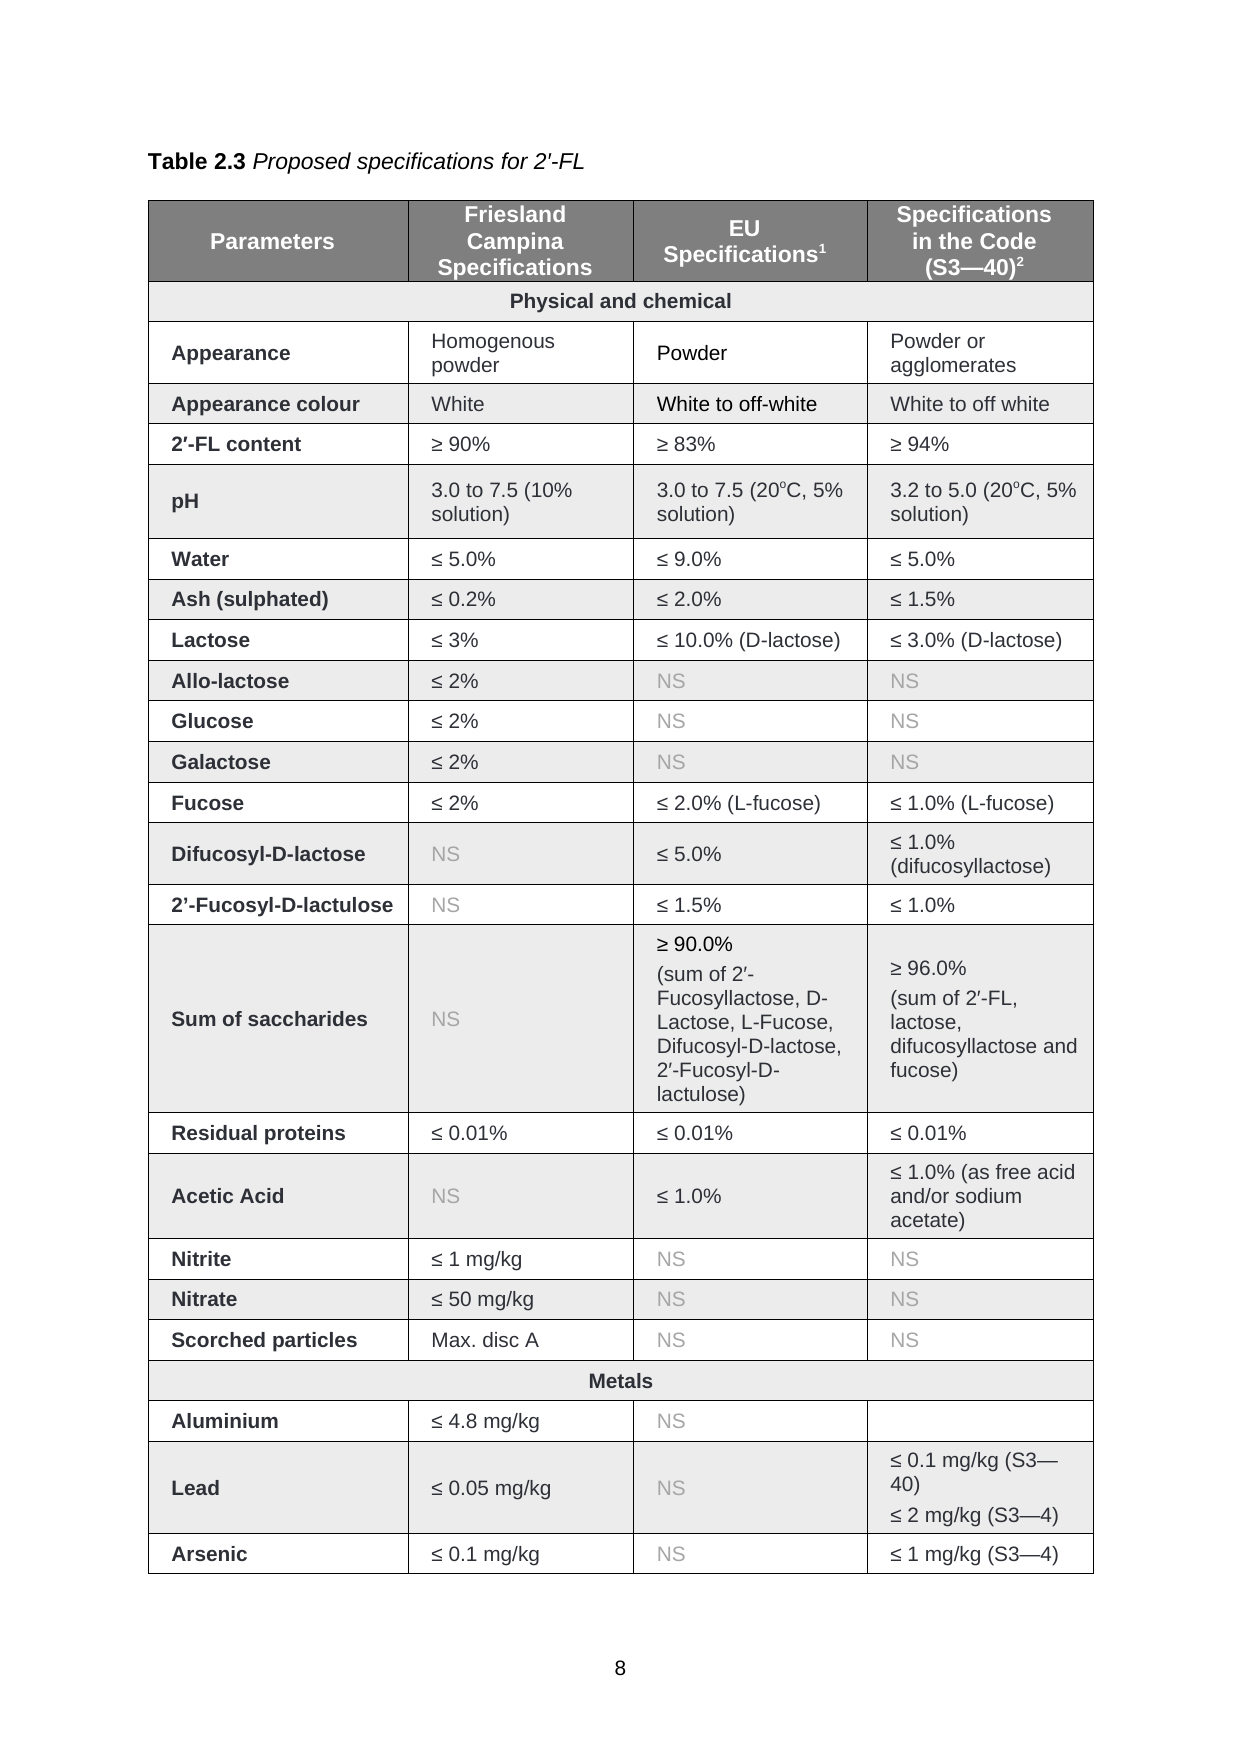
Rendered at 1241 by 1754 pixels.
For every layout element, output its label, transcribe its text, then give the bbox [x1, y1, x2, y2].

table_cell ≥ 83% [634, 424, 867, 464]
table_cell ≤ 0.2% [409, 580, 633, 619]
table_cell NS [634, 1320, 867, 1360]
table_cell Sum of saccharides [149, 925, 408, 1112]
table_cell ≤ 2.0% [634, 580, 867, 619]
table_header EU Specifications1 [634, 201, 867, 281]
table_cell Powder or agglomerates [868, 322, 1093, 383]
table_cell Allo-lactose [149, 661, 408, 700]
table_cell White [409, 384, 633, 423]
table_cell NS [868, 1320, 1093, 1360]
table_cell ≤ 0.01% [634, 1113, 867, 1152]
table_cell 2’-Fucosyl-D-lactulose [149, 885, 408, 924]
table_cell Aluminium [149, 1401, 408, 1441]
table_cell ≤ 2% [409, 783, 633, 822]
table_cell ≤ 5.0% [634, 823, 867, 884]
table_cell Galactose [149, 742, 408, 782]
table_cell ≥ 90.0% (sum of 2′-Fucosyllactose, D-Lactose, L-Fucose, Difucosyl-D-lactose, 2′-Fucosyl-D-lactulose) [634, 925, 867, 1112]
table_cell ≤ 9.0% [634, 539, 867, 578]
table_cell 3.0 to 7.5 (10% solution) [409, 465, 633, 538]
table_cell Ash (sulphated) [149, 580, 408, 619]
table_cell ≤ 3.0% (D-lactose) [868, 620, 1093, 660]
table_cell NS [409, 1154, 633, 1238]
table_cell Appearance colour [149, 384, 408, 423]
table_cell Lead [149, 1442, 408, 1533]
table_cell Water [149, 539, 408, 578]
text Table 2.3 Proposed specifications for 2′-FL [148, 148, 1092, 174]
table_cell Fucose [149, 783, 408, 822]
table_cell NS [868, 701, 1093, 741]
table_cell NS [634, 1401, 867, 1441]
table_cell Residual proteins [149, 1113, 408, 1152]
table_cell Nitrate [149, 1280, 408, 1319]
table_cell NS [634, 742, 867, 782]
table_cell Lactose [149, 620, 408, 660]
table_cell ≤ 5.0% [868, 539, 1093, 578]
table_cell NS [634, 1239, 867, 1278]
table_cell NS [868, 661, 1093, 700]
table_cell Metals [149, 1361, 1093, 1400]
table_cell NS [409, 823, 633, 884]
table_cell White to off-white [634, 384, 867, 423]
table_cell ≤ 50 mg/kg [409, 1280, 633, 1319]
table_cell NS [868, 1280, 1093, 1319]
table_cell ≤ 0.1 mg/kg [409, 1534, 633, 1573]
table_cell ≤ 0.05 mg/kg [409, 1442, 633, 1533]
table_cell ≤ 1.0% (difucosyllactose) [868, 823, 1093, 884]
table_cell Glucose [149, 701, 408, 741]
table_cell ≤ 2% [409, 742, 633, 782]
table_cell NS [634, 1280, 867, 1319]
table_cell ≤ 4.8 mg/kg [409, 1401, 633, 1441]
table_cell [868, 1401, 1093, 1441]
table_cell NS [634, 661, 867, 700]
table_cell ≤ 1 mg/kg (S3—4) [868, 1534, 1093, 1573]
table_header Specifications in the Code (S3—40)2 [868, 201, 1093, 281]
table_cell 3.0 to 7.5 (20oC, 5% solution) [634, 465, 867, 538]
table_header Friesland Campina Specifications [409, 201, 633, 281]
table_cell Arsenic [149, 1534, 408, 1573]
table_cell NS [868, 742, 1093, 782]
table_cell NS [634, 1442, 867, 1533]
table_cell Difucosyl-D-lactose [149, 823, 408, 884]
table_cell Acetic Acid [149, 1154, 408, 1238]
table_cell ≤ 0.1 mg/kg (S3—40) ≤ 2 mg/kg (S3—4) [868, 1442, 1093, 1533]
table_cell ≤ 0.01% [868, 1113, 1093, 1152]
table_cell ≤ 1.0% (L-fucose) [868, 783, 1093, 822]
table_cell ≥ 90% [409, 424, 633, 464]
table_cell ≤ 2% [409, 661, 633, 700]
table_cell ≤ 5.0% [409, 539, 633, 578]
table_cell ≤ 3% [409, 620, 633, 660]
table_cell White to off white [868, 384, 1093, 423]
table_cell NS [868, 1239, 1093, 1278]
table_cell ≤ 2% [409, 701, 633, 741]
table_cell NS [634, 701, 867, 741]
table_cell Powder [634, 322, 867, 383]
table_cell pH [149, 465, 408, 538]
table_cell ≤ 1.0% [868, 885, 1093, 924]
table_cell ≤ 0.01% [409, 1113, 633, 1152]
table_cell Appearance [149, 322, 408, 383]
table_cell 3.2 to 5.0 (20oC, 5% solution) [868, 465, 1093, 538]
table_cell Physical and chemical [149, 282, 1093, 321]
table_cell ≤ 1.5% [634, 885, 867, 924]
table_cell Homogenous powder [409, 322, 633, 383]
table_cell ≤ 1.5% [868, 580, 1093, 619]
table_cell ≤ 10.0% (D-lactose) [634, 620, 867, 660]
table_cell NS [409, 885, 633, 924]
table_cell NS [409, 925, 633, 1112]
table_cell ≥ 94% [868, 424, 1093, 464]
table_cell ≤ 1 mg/kg [409, 1239, 633, 1278]
table_cell NS [634, 1534, 867, 1573]
table_cell ≥ 96.0% (sum of 2′-FL, lactose, difucosyllactose and fucose) [868, 925, 1093, 1112]
table_cell Max. disc A [409, 1320, 633, 1360]
table_cell 2′-FL content [149, 424, 408, 464]
table_cell Scorched particles [149, 1320, 408, 1360]
table_cell ≤ 2.0% (L-fucose) [634, 783, 867, 822]
table_cell Nitrite [149, 1239, 408, 1278]
table_cell ≤ 1.0% (as free acid and/or sodium acetate) [868, 1154, 1093, 1238]
table_header Parameters [149, 201, 408, 281]
table_cell ≤ 1.0% [634, 1154, 867, 1238]
